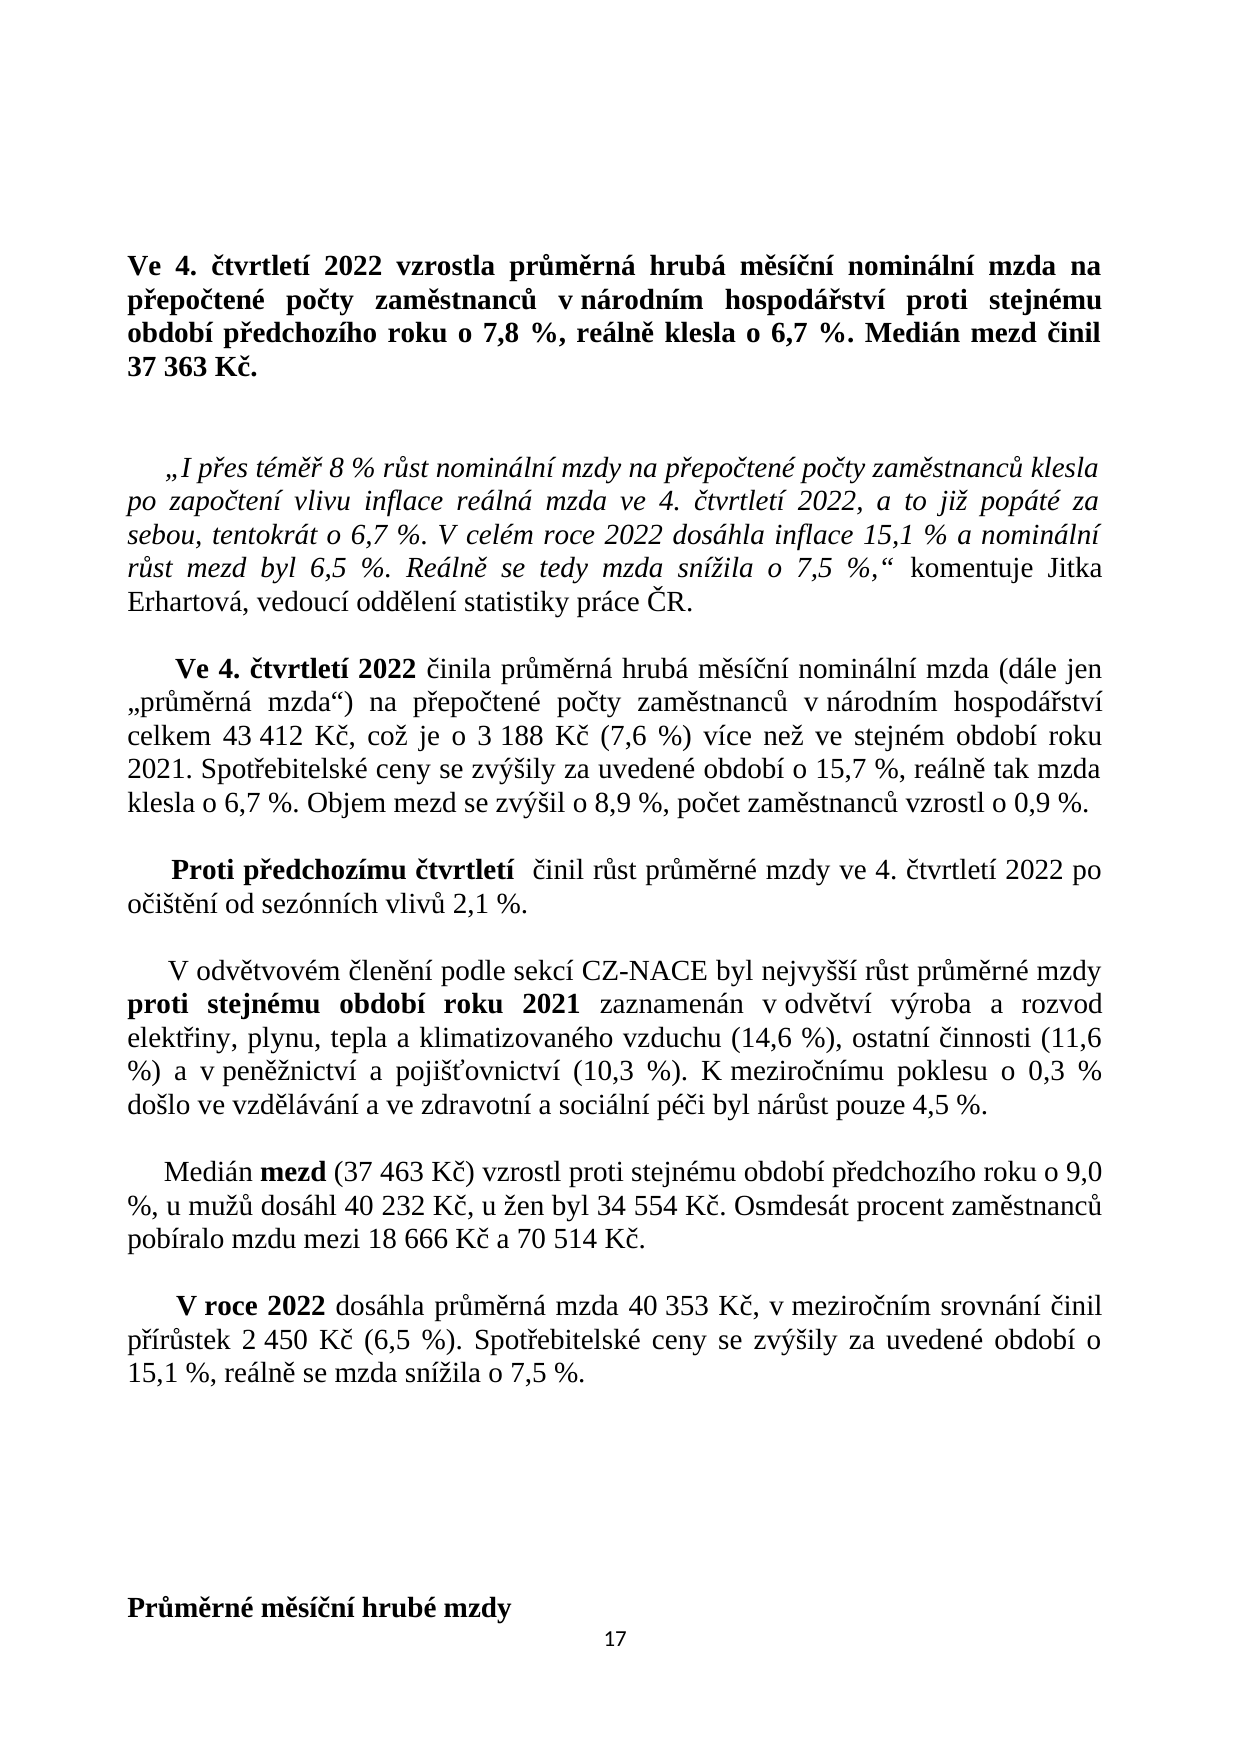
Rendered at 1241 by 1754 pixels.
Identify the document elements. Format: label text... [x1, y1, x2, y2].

text Ve 4. čtvrtletí 2022 činila průměrná hrubá měsíční nominální mzda (dále jen „průměrná mzda“) na přepočtené počty zaměstnanců v národním hospodářství celkem 43 412 Kč, což je o 3 188 Kč (7,6 %) více než ve stejném období roku 2021. Spotřebitelské ceny se zvýšily za uvedené období o 15,7 %, reálně tak mzda klesla o 6,7 %. Objem mezd se zvýšil o 8,9 %, počet zaměstnanců vzrostl o 0,9 %. [127, 651, 1103, 819]
text Průměrné měsíční hrubé mzdy [127, 1590, 1103, 1624]
text Proti předchozímu čtvrtletí činil růst průměrné mzdy ve 4. čtvrtletí 2022 po očištění od sezónních vlivů 2,1 %. [127, 852, 1103, 919]
text V roce 2022 dosáhla průměrná mzda 40 353 Kč, v meziročním srovnání činil přírůstek 2 450 Kč (6,5 %). Spotřebitelské ceny se zvýšily za uvedené období o 15,1 %, reálně se mzda snížila o 7,5 %. [127, 1288, 1103, 1389]
text V odvětvovém členění podle sekcí CZ-NACE byl nejvyšší růst průměrné mzdy proti stejnému období roku 2021 zaznamenán v odvětví výroba a rozvod elektřiny, plynu, tepla a klimatizovaného vzduchu (14,6 %), ostatní činnosti (11,6 %) a v peněžnictví a pojišťovnictví (10,3 %). K meziročnímu poklesu o 0,3 % došlo ve vzdělávání a ve zdravotní a sociální péči byl nárůst pouze 4,5 %. [127, 953, 1103, 1121]
text „I přes téměř 8 % růst nominální mzdy na přepočtené počty zaměstnanců klesla po započtení vlivu inflace reálná mzda ve 4. čtvrtletí 2022, a to již popáté za sebou, tentokrát o 6,7 %. V celém roce 2022 dosáhla inflace 15,1 % a nominální růst mezd byl 6,5 %. Reálně se tedy mzda snížila o 7,5 %,“ komentuje Jitka Erhartová, vedoucí oddělení statistiky práce ČR. [127, 450, 1103, 617]
text Medián mezd (37 463 Kč) vzrostl proti stejnému období předchozího roku o 9,0 %, u mužů dosáhl 40 232 Kč, u žen byl 34 554 Kč. Osmdesát procent zaměstnanců pobíralo mzdu mezi 18 666 Kč a 70 514 Kč. [127, 1154, 1103, 1255]
text Ve 4. čtvrtletí 2022 vzrostla průměrná hrubá měsíční nominální mzda na přepočtené počty zaměstnanců v národním hospodářství proti stejnému období předchozího roku o 7,8 %, reálně klesla o 6,7 %. Medián mezd činil 37 363 Kč. [127, 248, 1103, 383]
